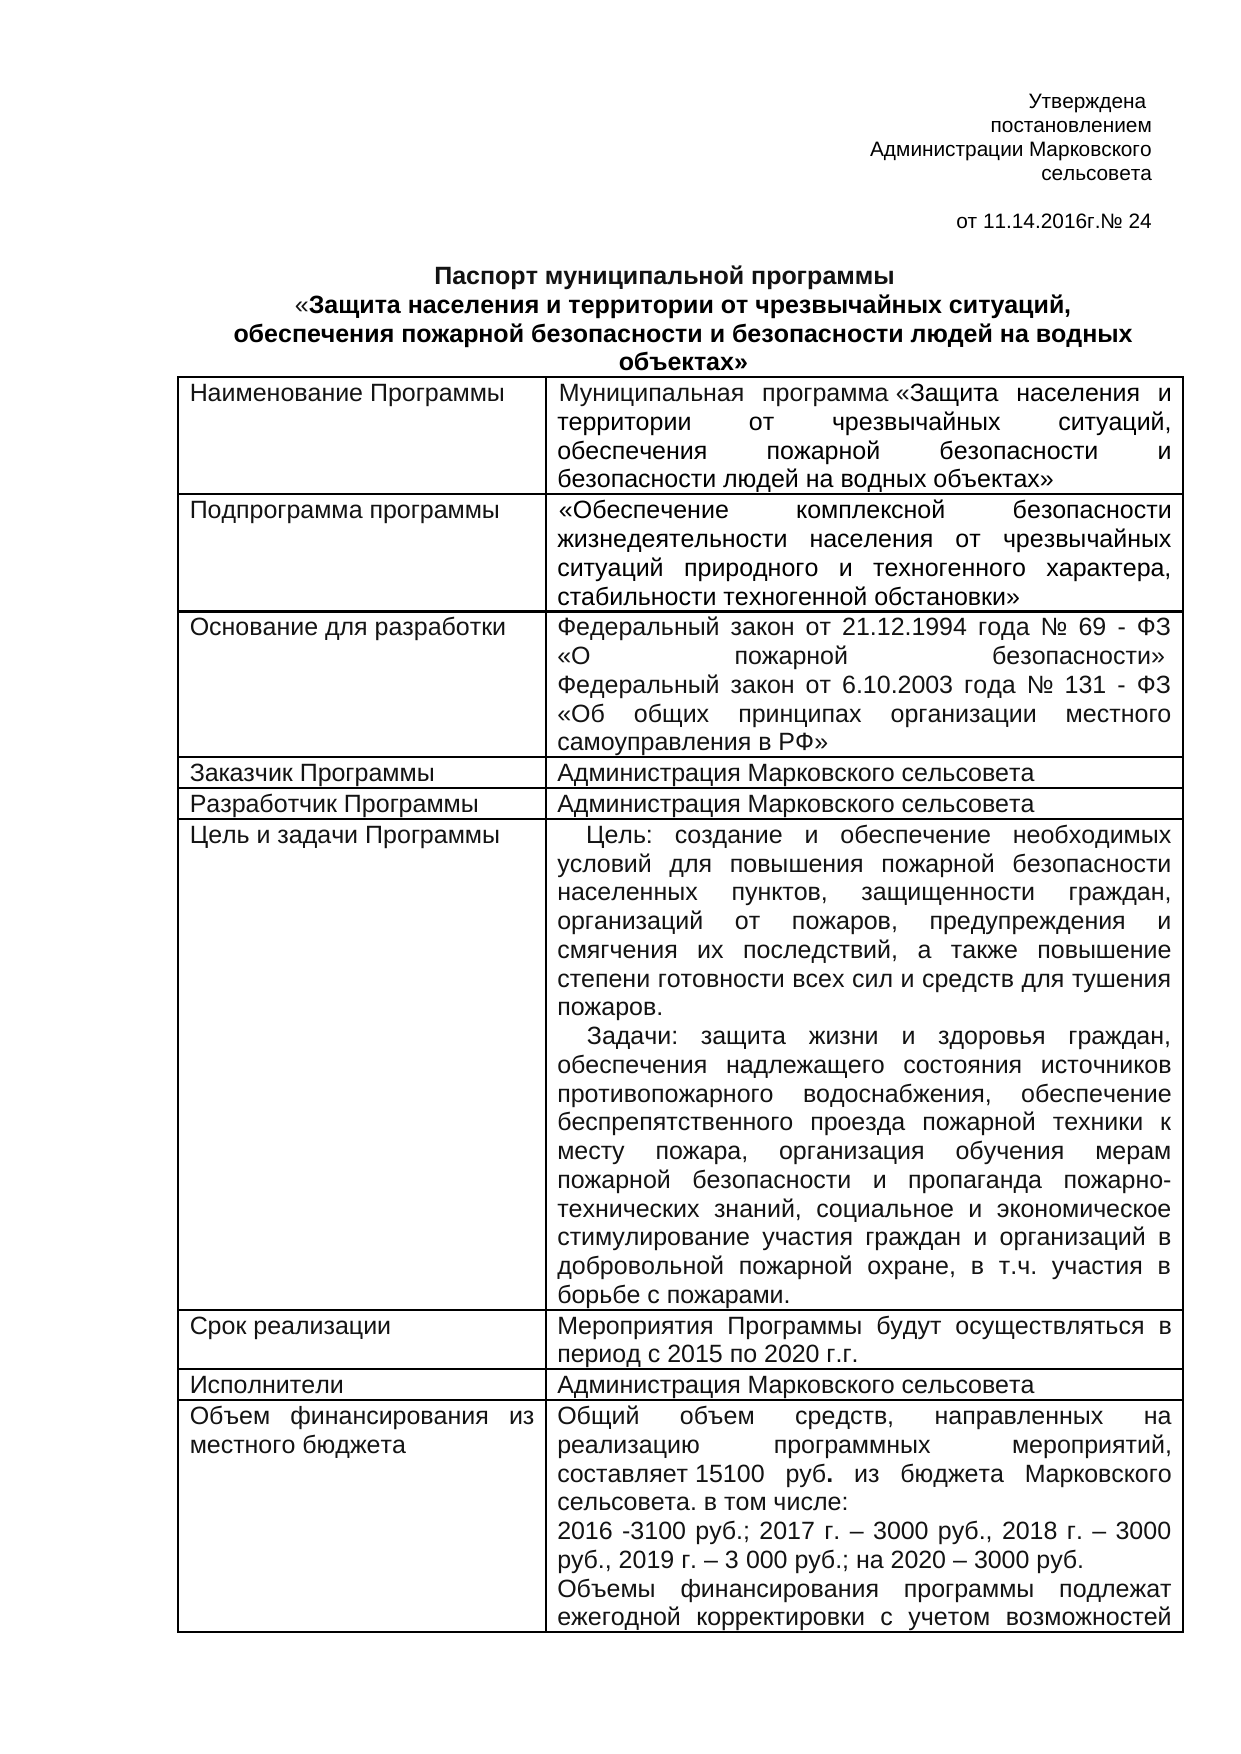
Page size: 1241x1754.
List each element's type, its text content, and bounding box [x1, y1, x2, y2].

table_cell Мероприятия Программы будут осуществляться в период с 2015 по 2020 г.г. [547, 1311, 1182, 1368]
table_header Муниципальная программа «Защита населения и территории от чрезвычайных ситуаций, обеспечения пожарной безопасности и безопасности людей на водных объектах» [547, 378, 1182, 493]
table_cell Администрация Марковского сельсовета [547, 758, 1182, 787]
table_cell Подпрограмма программы [179, 495, 545, 610]
text Администрации Марковского [177, 137, 1152, 161]
table_cell Основание для разработки [179, 613, 545, 756]
table_cell Администрация Марковского сельсовета [547, 789, 1182, 818]
table_cell Цель и задачи Программы [179, 820, 545, 1309]
text «Защита населения и территории от чрезвычайных ситуаций, обеспечения пожарной безопасности и безопасности людей на водных объектах» [215, 290, 1152, 376]
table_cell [179, 1401, 545, 1631]
table_cell Срок реализации [179, 1311, 545, 1368]
table_cell Заказчик Программы [179, 758, 545, 787]
table_cell Разработчик Программы [179, 789, 545, 818]
table_cell Исполнители [179, 1370, 545, 1399]
table_header Наименование Программы [179, 378, 545, 493]
table_cell Администрация Марковского сельсовета [547, 1370, 1182, 1399]
text Паспорт муниципальной программы [177, 261, 1152, 290]
text сельсовета от 11.14.2016г.№ 24 [177, 161, 1152, 232]
table_cell Цель: создание и обеспечение необходимых условий для повышения пожарной безопасности населенных пунктов, защищенности граждан, организаций от пожаров, предупреждения и смягчения их последствий, а также повышение степени готовности всех сил и средств для тушения пожаров. Задачи: защита жизни и здоровья граждан, обеспечения надлежащего состояния источников противопожарного водоснабжения, обеспечение беспрепятственного проезда пожарной техники к месту пожара, организация обучения мерам пожарной безопасности и пропаганда пожарно-технических знаний, социальное и экономическое стимулирование участия граждан и организаций в добровольной пожарной охране, в т.ч. участия в борьбе с пожарами. [547, 820, 1182, 1309]
text Утверждена постановлением [177, 89, 1152, 137]
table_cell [547, 1401, 1182, 1631]
table_cell «Обеспечение комплексной безопасности жизнедеятельности населения от чрезвычайных ситуаций природного и техногенного характера, стабильности техногенной обстановки» [547, 495, 1182, 610]
table_cell Федеральный закон от 21.12.1994 года № 69 - ФЗ «О пожарной безопасности» Федеральный закон от 6.10.2003 года № 131 - ФЗ «Об общих принципах организации местного самоуправления в РФ» [547, 613, 1182, 756]
